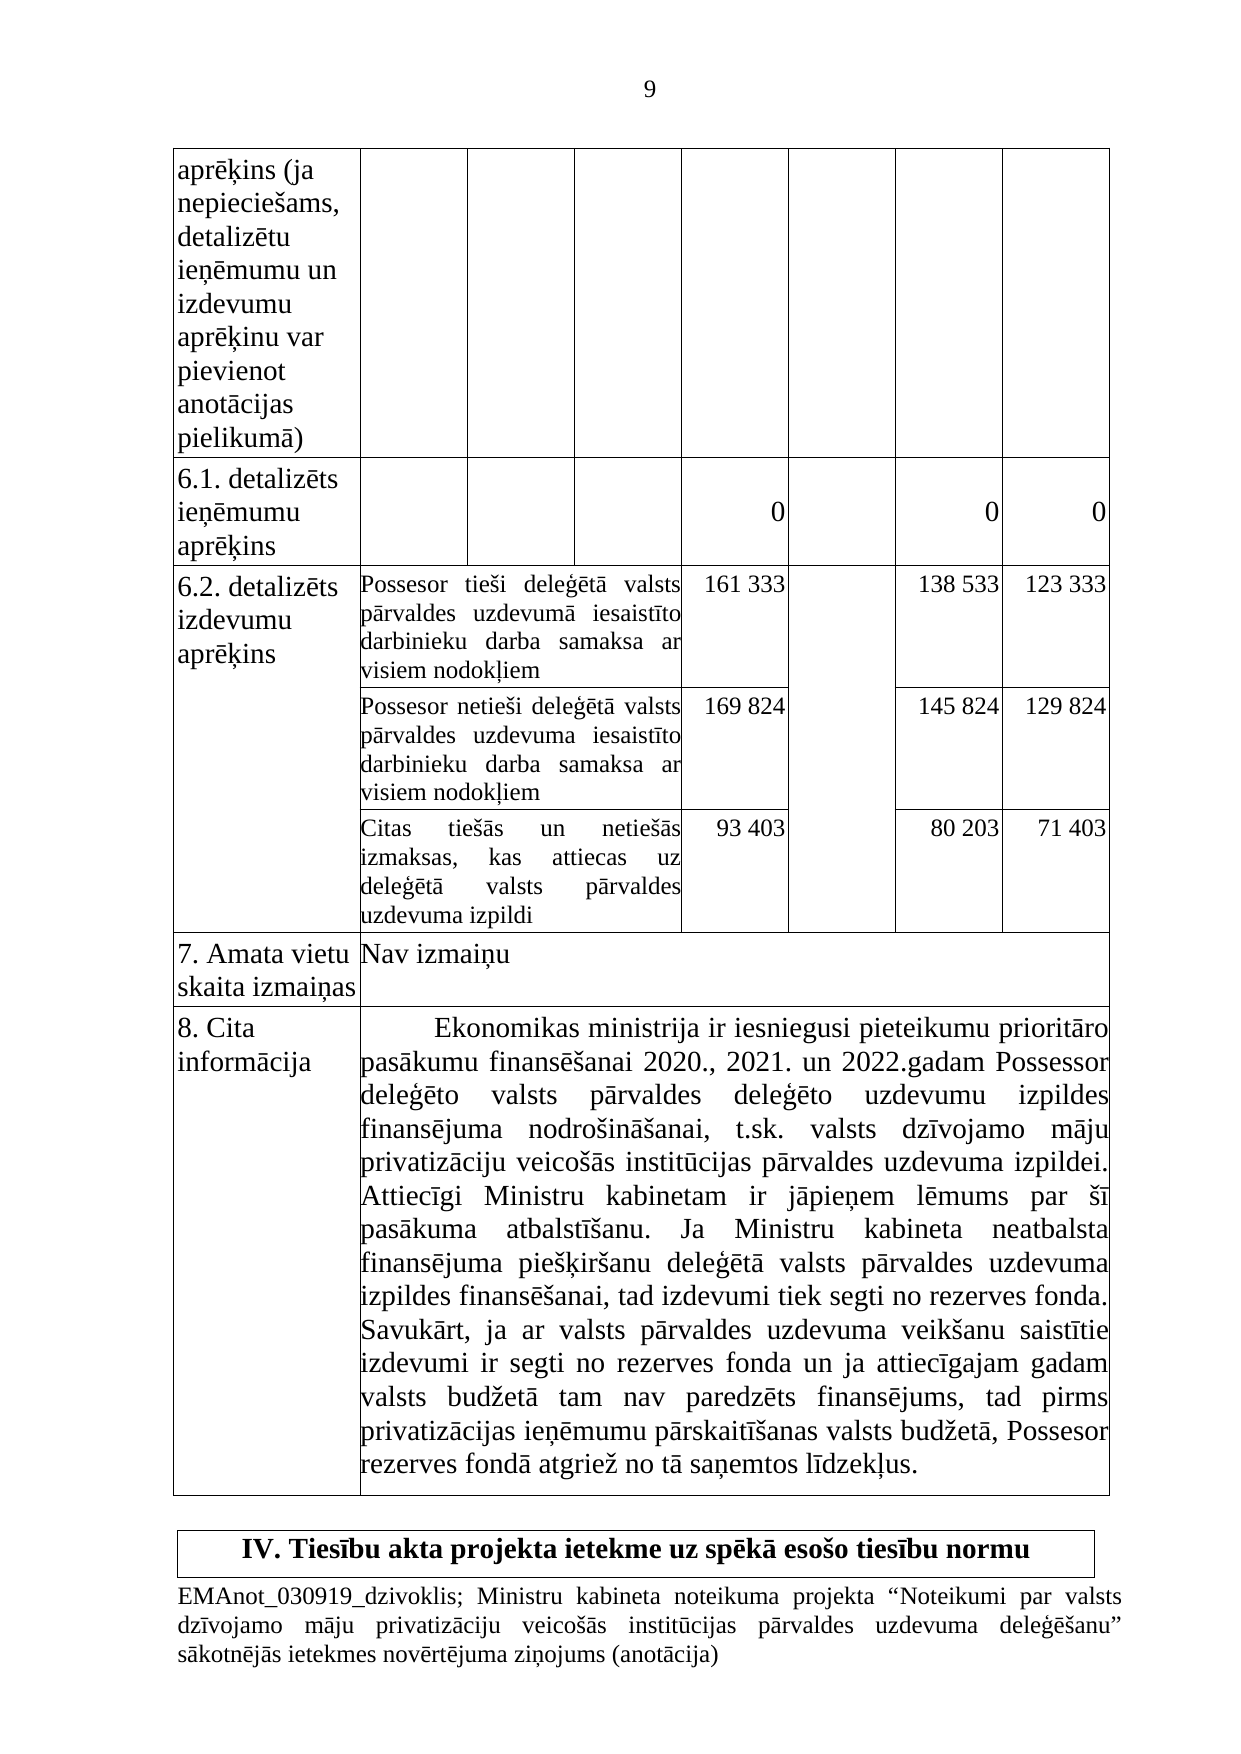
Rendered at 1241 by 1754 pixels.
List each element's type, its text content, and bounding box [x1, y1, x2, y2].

table_cell 71 403 [1003, 810, 1109, 932]
table_cell 0 [682, 458, 788, 565]
table_cell [468, 458, 574, 565]
table_cell Citas tiešās un netiešās izmaksas, kas attiecas uz deleģētā valsts pārvaldes uzdevuma izpildi [361, 810, 681, 932]
table_cell [361, 149, 467, 457]
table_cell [174, 149, 360, 457]
table_cell 8. Cita informācija [174, 1007, 360, 1495]
table_cell 169 824 [682, 688, 788, 809]
table_cell 138 533 [896, 566, 1002, 687]
table_cell [682, 149, 788, 457]
table_cell 0 [896, 458, 1002, 565]
table_cell 93 403 [682, 810, 788, 932]
table_cell Possesor netieši deleģētā valsts pārvaldes uzdevuma iesaistīto darbinieku darba samaksa ar visiem nodokļiem [361, 688, 681, 809]
table_cell Ekonomikas ministrija ir iesniegusi pieteikumu prioritāro pasākumu finansēšanai 2020., 2021. un 2022.gadam Possessor deleģēto valsts pārvaldes deleģēto uzdevumu izpildes finansējuma nodrošināšanai, t.sk. valsts dzīvojamo māju privatizāciju veicošās institūcijas pārvaldes uzdevuma izpildei. Attiecīgi Ministru kabinetam ir jāpieņem lēmums par šī pasākuma atbalstīšanu. Ja Ministru kabineta neatbalsta finansējuma piešķiršanu deleģētā valsts pārvaldes uzdevuma izpildes finansēšanai, tad izdevumi tiek segti no rezerves fonda. Savukārt, ja ar valsts pārvaldes uzdevuma veikšanu saistītie izdevumi ir segti no rezerves fonda un ja attiecīgajam gadam valsts budžetā tam nav paredzēts finansējums, tad pirms privatizācijas ieņēmumu pārskaitīšanas valsts budžetā, Possesor rezerves fondā atgriež no tā saņemtos līdzekļus. [361, 1007, 1109, 1495]
table_cell 129 824 [1003, 688, 1109, 809]
table_cell 145 824 [896, 688, 1002, 809]
table_cell [1003, 149, 1109, 457]
table_cell 161 333 [682, 566, 788, 687]
table_cell 80 203 [896, 810, 1002, 932]
table_cell 6.1. detalizēts ieņēmumu aprēķins [174, 458, 360, 565]
table_cell Possesor tieši deleģētā valsts pārvaldes uzdevumā iesaistīto darbinieku darba samaksa ar visiem nodokļiem [361, 566, 681, 687]
table_cell 6.2. detalizēts izdevumu aprēķins [174, 566, 360, 932]
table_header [178, 1531, 1094, 1577]
table_cell [789, 566, 895, 932]
table_cell [468, 149, 574, 457]
table_cell [896, 149, 1002, 457]
table_cell [575, 458, 681, 565]
table_cell Nav izmaiņu [361, 933, 1109, 1006]
table_cell 0 [1003, 458, 1109, 565]
table_cell [789, 458, 895, 565]
table_cell 7. Amata vietu skaita izmaiņas [174, 933, 360, 1006]
table_cell [789, 149, 895, 457]
table_cell [361, 458, 467, 565]
table_cell [575, 149, 681, 457]
table_cell 123 333 [1003, 566, 1109, 687]
